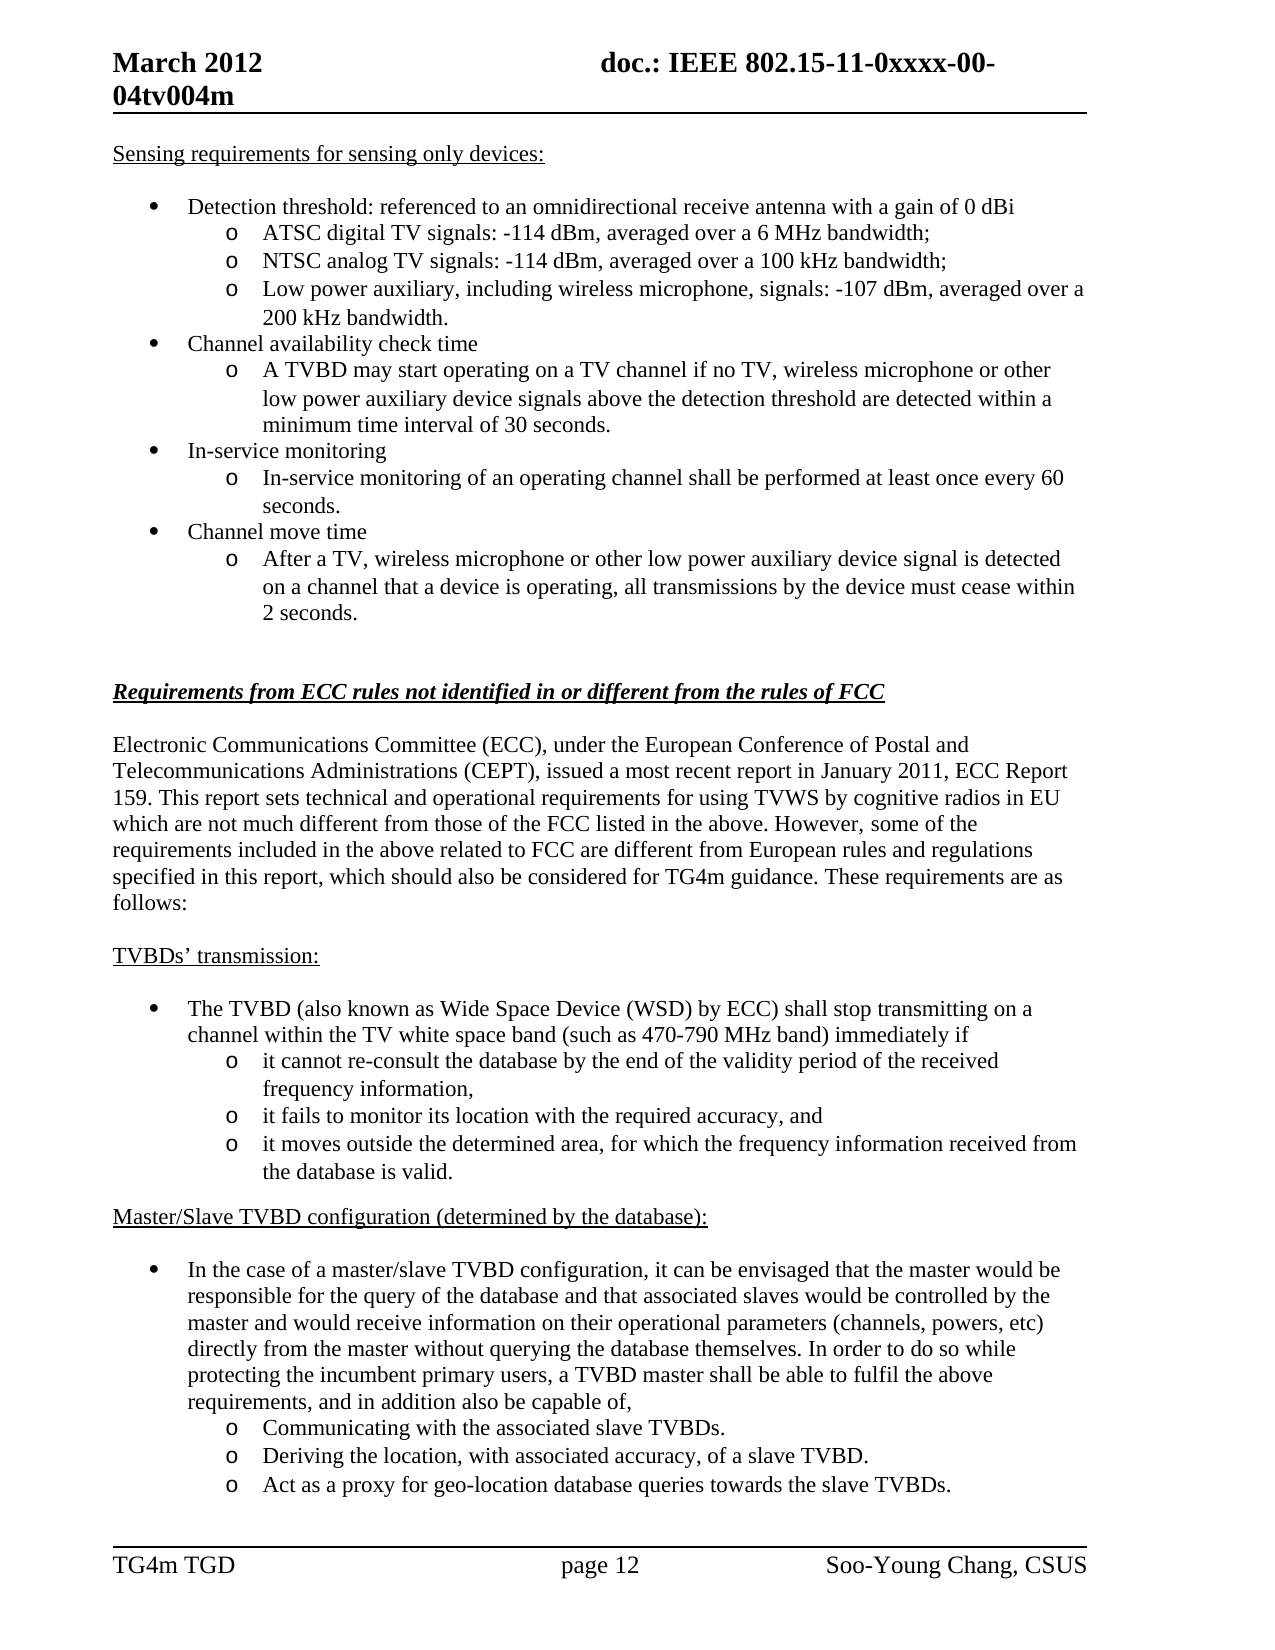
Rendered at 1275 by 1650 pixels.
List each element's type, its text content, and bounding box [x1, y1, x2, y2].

list In the case of a master/slave TVBD configuration, it can be envisaged that the master would be responsible for the query of the database and that associated slaves would be controlled by the master and would receive information on their operational parameters (channels, powers, etc) directly from the master without querying the database themselves. In order to do so while protecting the incumbent primary users, a TVBD master shall be able to fulfil the above requirements, and in addition also be capable of, [150, 1256, 1087, 1414]
text TVBDs’ transmission: [112, 942, 1087, 968]
list Act as a proxy for geo-location database queries towards the slave TVBDs. [225, 1471, 1087, 1499]
list Communicating with the associated slave TVBDs. [225, 1414, 1087, 1442]
text Requirements from ECC rules not identified in or different from the rules of FCC [112, 678, 1087, 705]
list Channel move time [150, 518, 1087, 545]
text Electronic Communications Committee (ECC), under the European Conference of Postal and Telecommunications Administrations (CEPT), issued a most recent report in January 2011, ECC Report 159. This report sets technical and operational requirements for using TVWS by cognitive radios in EU which are not much different from those of the FCC listed in the above. However, some of the requirements included in the above related to FCC are different from European rules and regulations specified in this report, which should also be considered for TG4m guidance. These requirements are as follows: [112, 731, 1087, 916]
list ATSC digital TV signals: -114 dBm, averaged over a 6 MHz bandwidth; [225, 219, 1087, 247]
text Master/Slave TVBD configuration (determined by the database): [112, 1203, 1087, 1230]
list it fails to monitor its location with the required accuracy, and [225, 1102, 1087, 1130]
list it cannot re-consult the database by the end of the validity period of the received frequency information, [225, 1047, 1087, 1102]
text Sensing requirements for sensing only devices: [112, 140, 1087, 166]
list The TVBD (also known as Wide Space Device (WSD) by ECC) shall stop transmitting on a channel within the TV white space band (such as 470-790 MHz band) immediately if [150, 994, 1087, 1047]
list Low power auxiliary, including wireless microphone, signals: -107 dBm, averaged over a 200 kHz bandwidth. [225, 276, 1087, 330]
list NTSC analog TV signals: -114 dBm, averaged over a 100 kHz bandwidth; [225, 247, 1087, 276]
list After a TV, wireless microphone or other low power auxiliary device signal is detected on a channel that a device is operating, all transmissions by the device must cease within 2 seconds. [225, 545, 1087, 626]
list A TVBD may start operating on a TV channel if no TV, wireless microphone or other low power auxiliary device signals above the detection threshold are detected within a minimum time interval of 30 seconds. [225, 356, 1087, 437]
list In-service monitoring [150, 437, 1087, 464]
list Detection threshold: referenced to an omnidirectional receive antenna with a gain of 0 dBi [150, 193, 1087, 219]
list Deriving the location, with associated accuracy, of a slave TVBD. [225, 1442, 1087, 1471]
list it moves outside the determined area, for which the frequency information received from the database is valid. [225, 1130, 1087, 1185]
list In-service monitoring of an operating channel shall be performed at least once every 60 seconds. [225, 464, 1087, 518]
list Channel availability check time [150, 330, 1087, 356]
